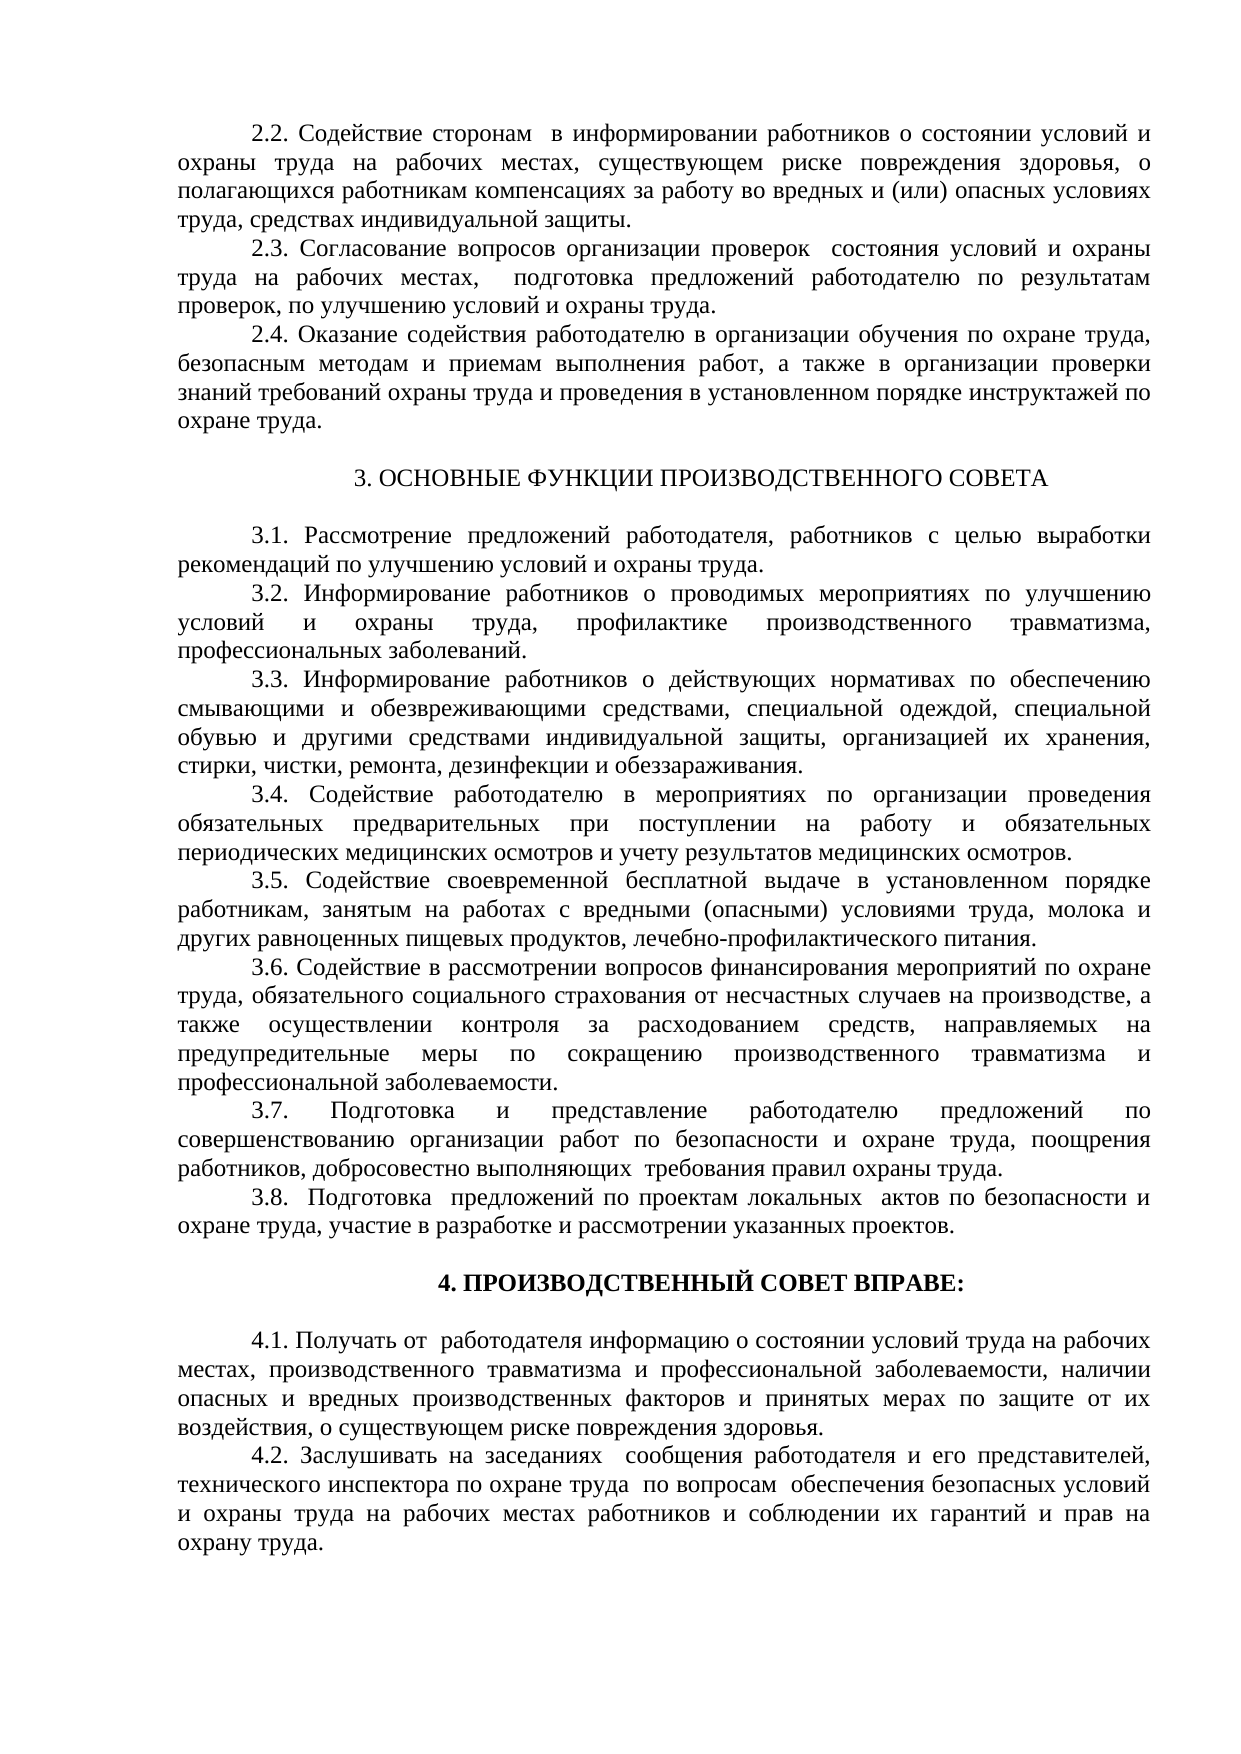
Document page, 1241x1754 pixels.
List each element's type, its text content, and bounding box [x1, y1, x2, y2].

text 3.7. Подготовка и представление работодателю предложений по совершенствованию организации работ по безопасности и охране труда, поощрения работников, добросовестно выполняющих требования правил охраны труда. [177, 1096, 1152, 1182]
text 2.3. Согласование вопросов организации проверок состояния условий и охраны труда на рабочих местах, подготовка предложений работодателю по результатам проверок, по улучшению условий и охраны труда. [177, 233, 1152, 319]
text 3.1. Рассмотрение предложений работодателя, работников с целью выработки рекомендаций по улучшению условий и охраны труда. [177, 521, 1152, 578]
text 4. ПРОИЗВОДСТВЕННЫЙ СОВЕТ ВПРАВЕ: [177, 1268, 1152, 1297]
text 3.5. Содействие своевременной бесплатной выдаче в установленном порядке работникам, занятым на работах с вредными (опасными) условиями труда, молока и других равноценных пищевых продуктов, лечебно-профилактического питания. [177, 866, 1152, 952]
text 3.2. Информирование работников о проводимых мероприятиях по улучшению условий и охраны труда, профилактике производственного травматизма, профессиональных заболеваний. [177, 578, 1152, 664]
text 3.8. Подготовка предложений по проектам локальных актов по безопасности и охране труда, участие в разработке и рассмотрении указанных проектов. [177, 1182, 1152, 1239]
text 4.2. Заслушивать на заседаниях сообщения работодателя и его представителей, технического инспектора по охране труда по вопросам обеспечения безопасных условий и охраны труда на рабочих местах работников и соблюдении их гарантий и прав на охрану труда. [177, 1441, 1152, 1556]
text 2.4. Оказание содействия работодателю в организации обучения по охране труда, безопасным методам и приемам выполнения работ, а также в организации проверки знаний требований охраны труда и проведения в установленном порядке инструктажей по охране труда. [177, 319, 1152, 434]
text 4.1. Получать от работодателя информацию о состоянии условий труда на рабочих местах, производственного травматизма и профессиональной заболеваемости, наличии опасных и вредных производственных факторов и принятых мерах по защите от их воздействия, о существующем риске повреждения здоровья. [177, 1326, 1152, 1441]
text 3.6. Содействие в рассмотрении вопросов финансирования мероприятий по охране труда, обязательного социального страхования от несчастных случаев на производстве, а также осуществлении контроля за расходованием средств, направляемых на предупредительные меры по сокращению производственного травматизма и профессиональной заболеваемости. [177, 952, 1152, 1096]
text 3. ОСНОВНЫЕ ФУНКЦИИ ПРОИЗВОДСТВЕННОГО СОВЕТА [177, 463, 1152, 492]
text 3.3. Информирование работников о действующих нормативах по обеспечению смывающими и обезвреживающими средствами, специальной одеждой, специальной обувью и другими средствами индивидуальной защиты, организацией их хранения, стирки, чистки, ремонта, дезинфекции и обеззараживания. [177, 664, 1152, 779]
text 2.2. Содействие сторонам в информировании работников о состоянии условий и охраны труда на рабочих местах, существующем риске повреждения здоровья, о полагающихся работникам компенсациях за работу во вредных и (или) опасных условиях труда, средствах индивидуальной защиты. [177, 118, 1152, 233]
text 3.4. Содействие работодателю в мероприятиях по организации проведения обязательных предварительных при поступлении на работу и обязательных периодических медицинских осмотров и учету результатов медицинских осмотров. [177, 779, 1152, 866]
